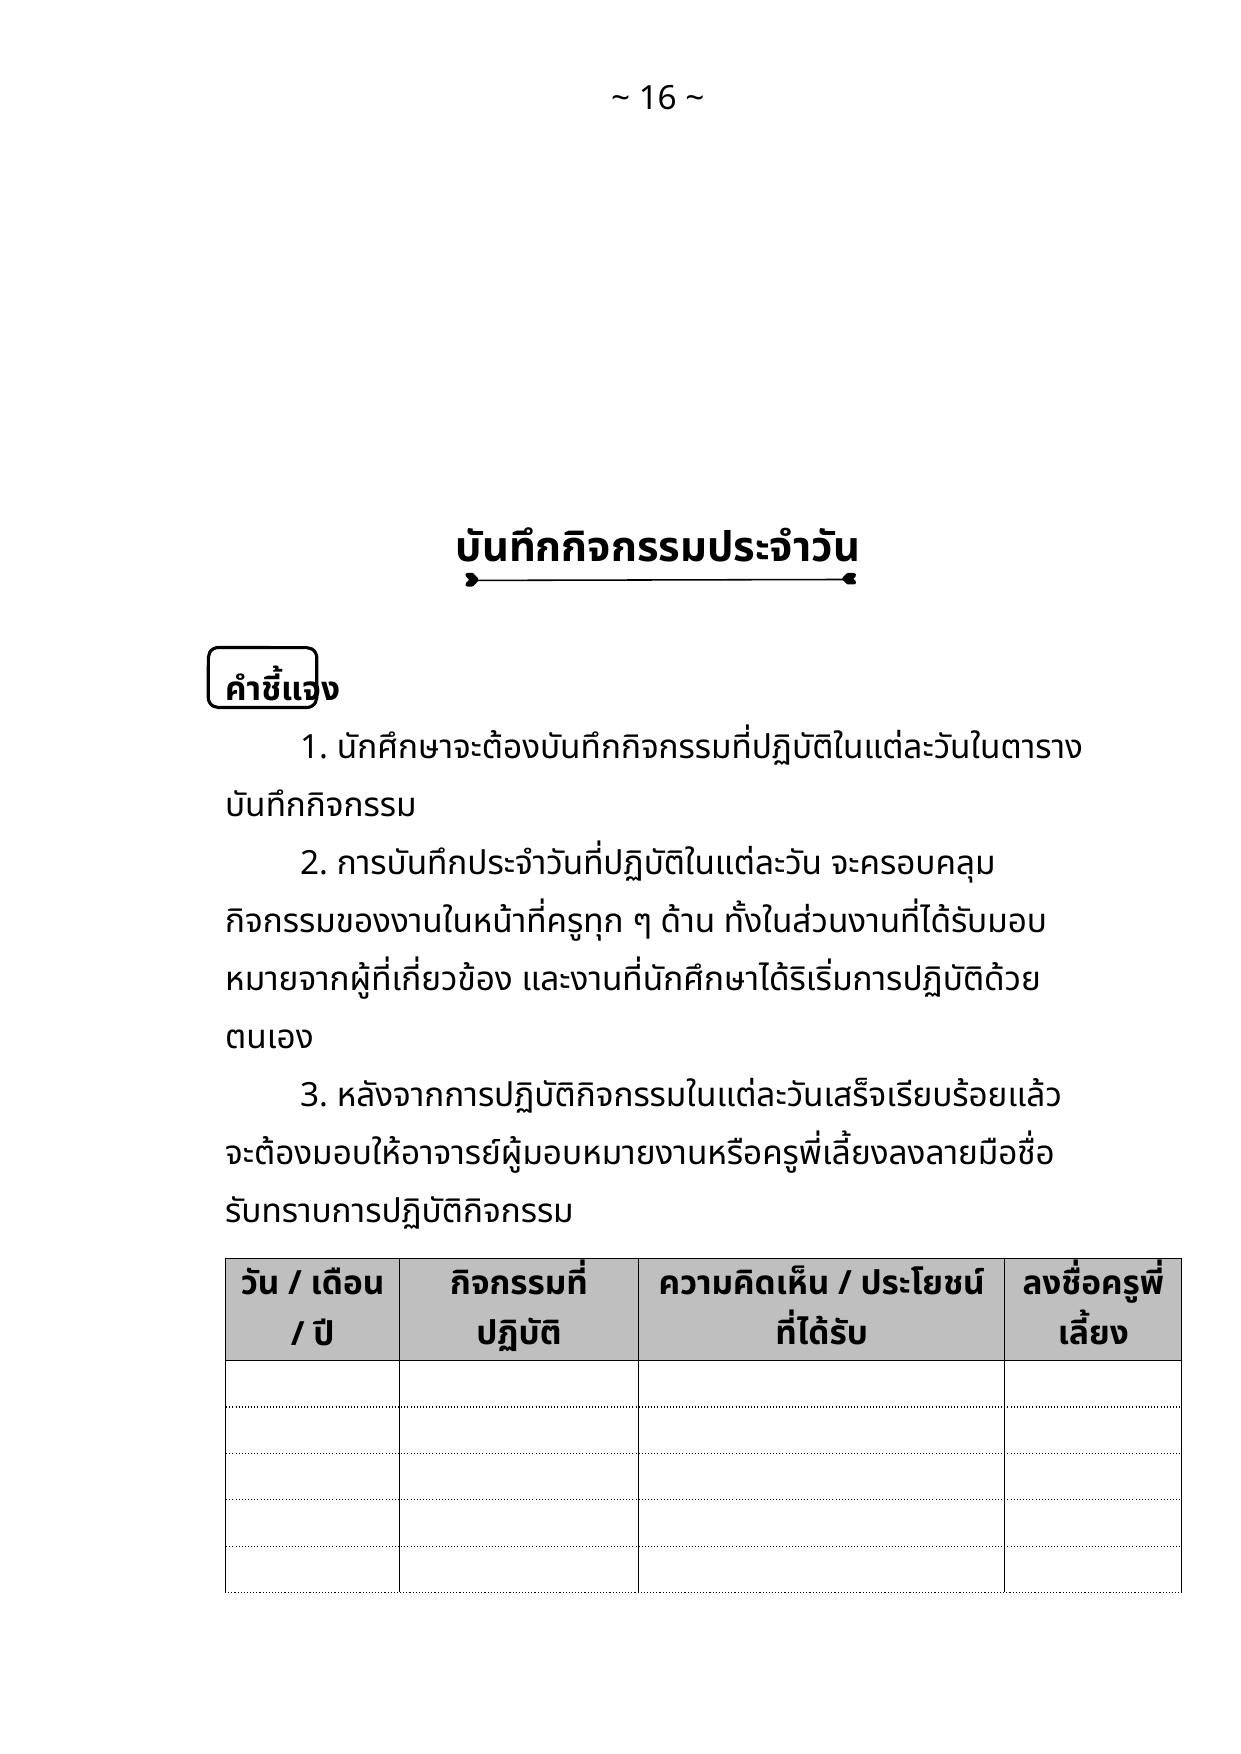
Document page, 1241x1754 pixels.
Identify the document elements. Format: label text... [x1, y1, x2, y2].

text 1. นักศึกษาจะต้องบันทึกกิจกรรมที่ปฏิบัติในแต่ละวันในตารางบันทึกกิจกรรม [225, 723, 1090, 831]
table_cell [226, 1453, 399, 1499]
text 3. หลังจากการปฏิบัติกิจกรรมในแต่ละวันเสร็จเรียบร้อยแล้ว จะต้องมอบให้อาจารย์ผู้มอบหมายงานหรือครูพี่เลี้ยงลงลายมือชื่อรับทราบการปฏิบัติกิจกรรม [225, 1071, 1090, 1237]
table_cell [400, 1406, 638, 1453]
table_cell [1005, 1499, 1181, 1546]
table_header วัน / เดือน / ปี [226, 1259, 399, 1360]
table_cell [400, 1546, 638, 1592]
text บันทึกกิจกรรมประจำวัน [225, 517, 1090, 580]
table_cell [639, 1499, 1004, 1546]
table_cell [1005, 1406, 1181, 1453]
table_cell [639, 1453, 1004, 1499]
table_cell [226, 1546, 399, 1592]
table_cell [400, 1453, 638, 1499]
text 2. การบันทึกประจำวันที่ปฏิบัติในแต่ละวัน จะครอบคลุมกิจกรรมของงานในหน้าที่ครูทุก ๆ ด้าน ทั้งในส่วนงานที่ได้รับมอบหมายจากผู้ที่เกี่ยวข้อง และงานที่นักศึกษาได้ริเริ่มการปฏิบัติด้วยตนเอง [225, 839, 1090, 1063]
table_header ลงชื่อครูพี่เลี้ยง [1005, 1259, 1181, 1360]
text คำชี้แจง [225, 665, 1090, 715]
table_cell [639, 1546, 1004, 1592]
table_cell [226, 1406, 399, 1453]
table_cell [400, 1361, 638, 1406]
table_cell [1005, 1361, 1181, 1406]
table_cell [226, 1499, 399, 1546]
table_cell [639, 1406, 1004, 1453]
table_cell [1005, 1453, 1181, 1499]
table_cell [226, 1361, 399, 1406]
table_cell [400, 1499, 638, 1546]
table_header กิจกรรมที่ปฏิบัติ [400, 1259, 638, 1360]
table_cell [1005, 1546, 1181, 1592]
table_cell [639, 1361, 1004, 1406]
table_header ความคิดเห็น / ประโยชน์ที่ได้รับ [639, 1259, 1004, 1360]
